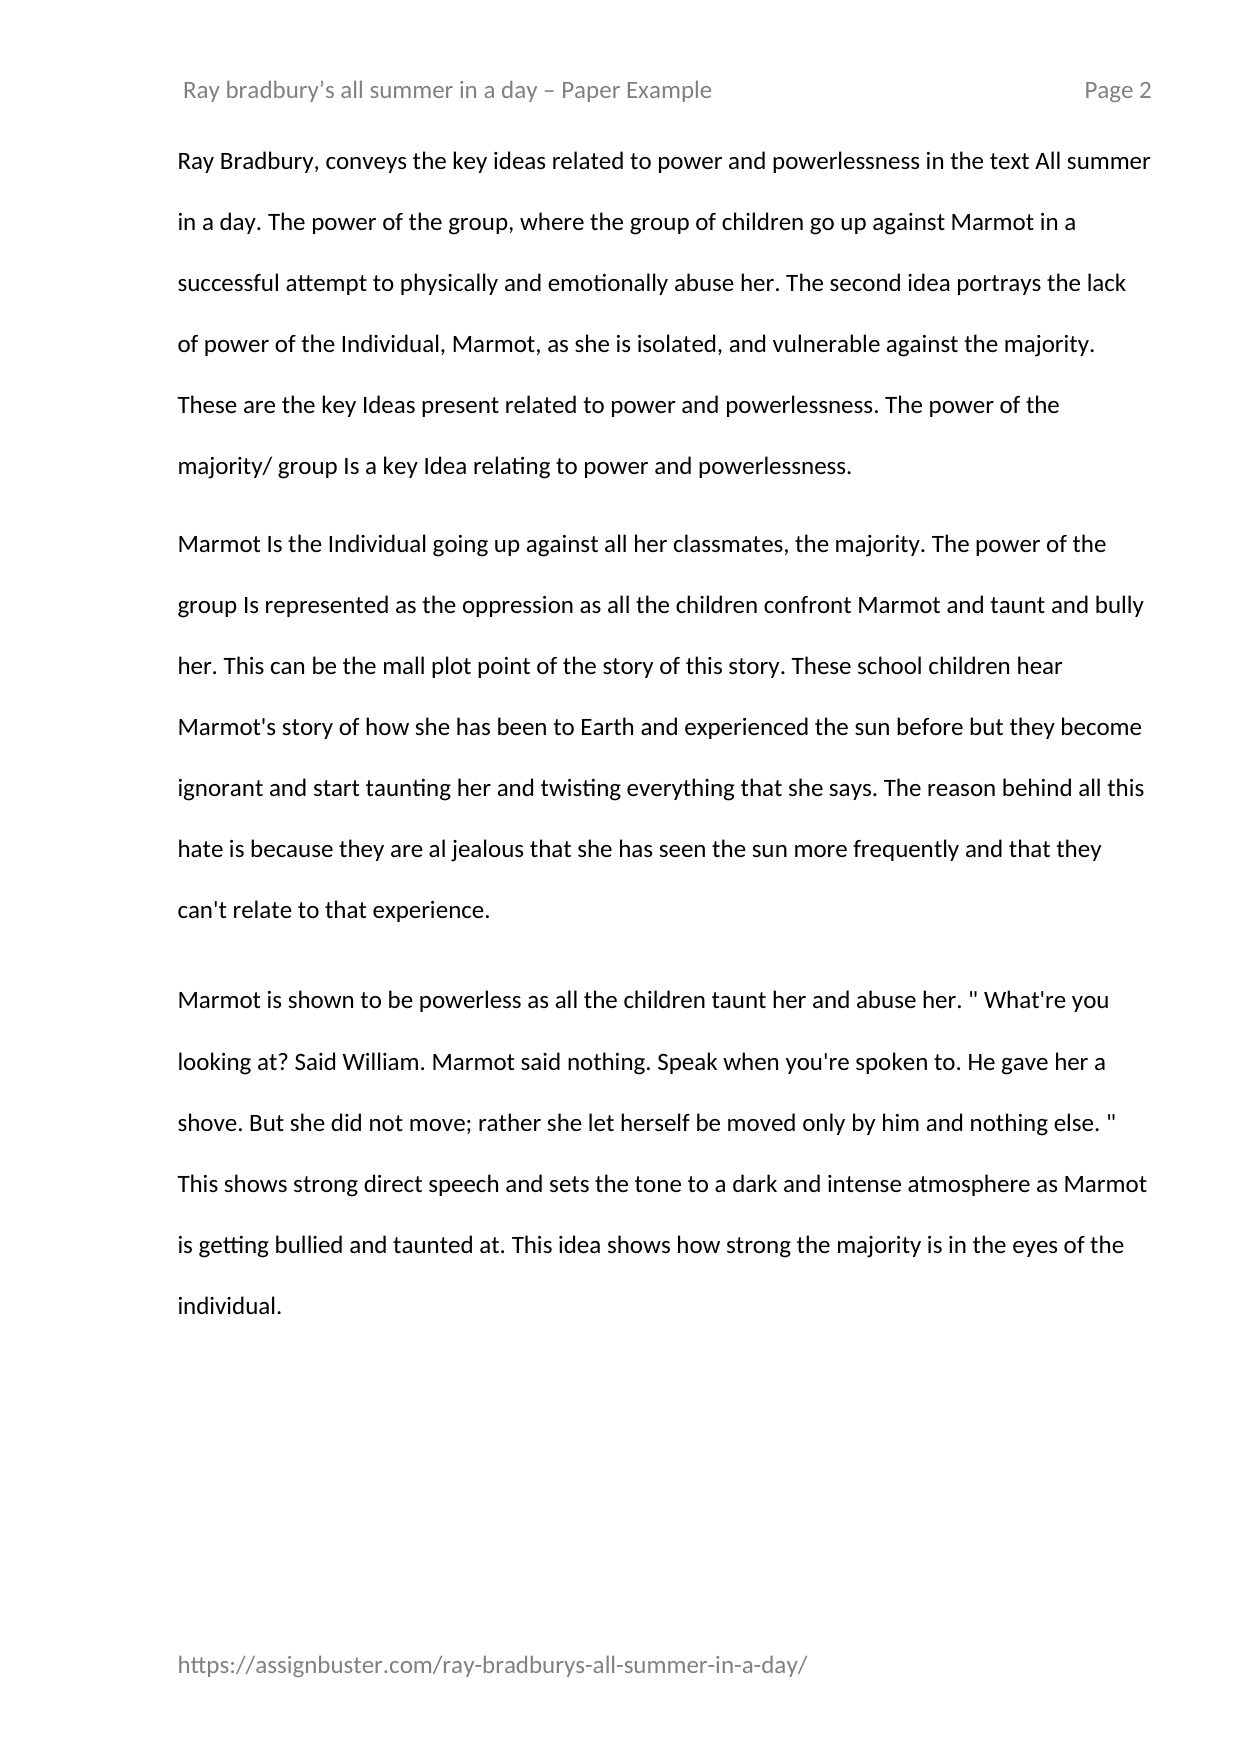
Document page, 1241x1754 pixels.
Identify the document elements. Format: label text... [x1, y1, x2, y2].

text Marmot Is the Individual going up against all her classmates, the majority. The power of the group Is represented as the oppression as all the children confront Marmot and taunt and bully her. This can be the mall plot point of the story of this story. These school children hear Marmot's story of how she has been to Earth and experienced the sun before but they become ignorant and start taunting her and twisting everything that she says. The reason behind all this hate is because they are al jealous that she has seen the sun more frequently and that they can't relate to that experience. [177, 528, 1152, 925]
text Ray Bradbury, conveys the key ideas related to power and powerlessness in the text All summer in a day. The power of the group, where the group of children go up against Marmot in a successful attempt to physically and emotionally abuse her. The second idea portrays the lack of power of the Individual, Marmot, as she is isolated, and vulnerable against the majority. These are the key Ideas present related to power and powerlessness. The power of the majority/ group Is a key Idea relating to power and powerlessness. [177, 145, 1152, 481]
text Marmot is shown to be powerless as all the children taunt her and abuse her. " What're you looking at? Said William. Marmot said nothing. Speak when you're spoken to. He gave her a shove. But she did not move; rather she let herself be moved only by him and nothing else. " This shows strong direct speech and sets the tone to a dark and intense atmosphere as Marmot is getting bullied and taunted at. This idea shows how strong the majority is in the eyes of the individual. [177, 985, 1152, 1320]
